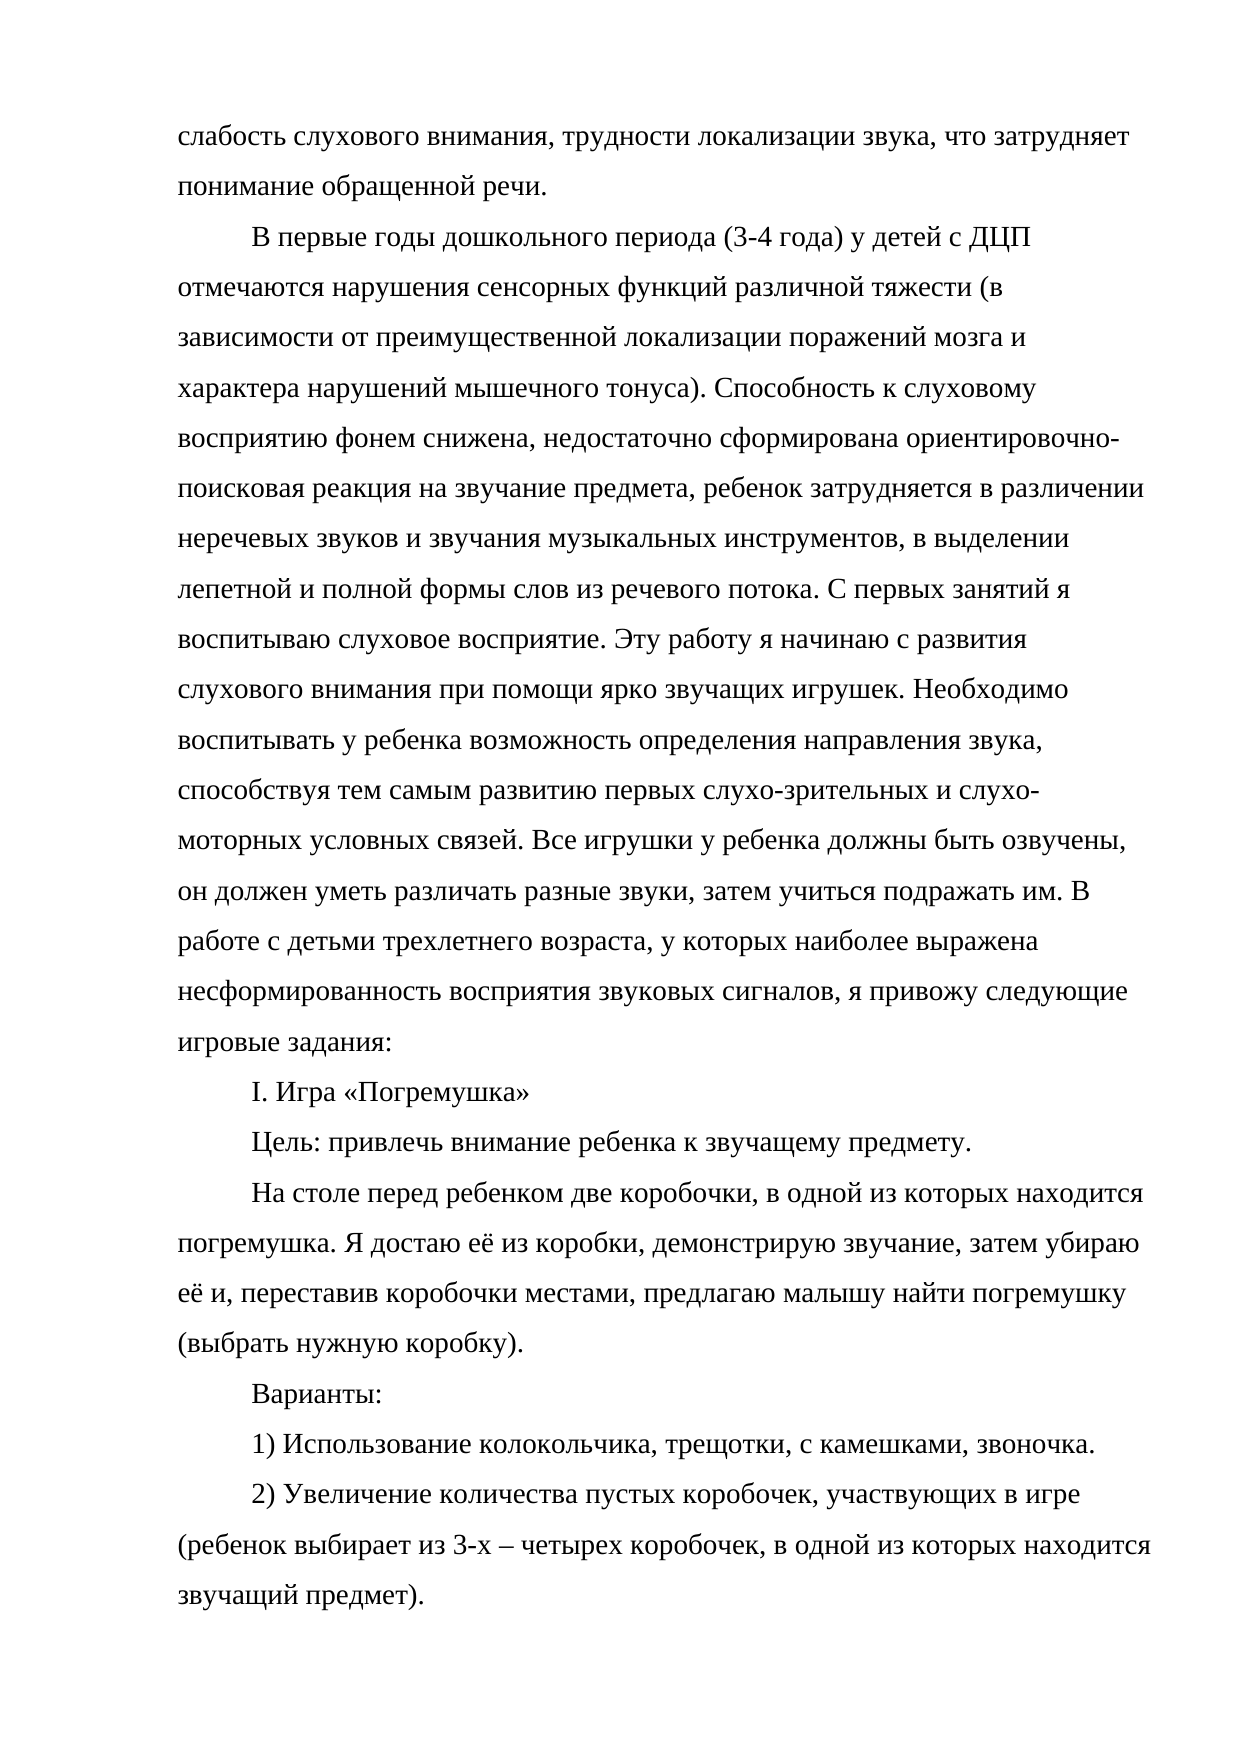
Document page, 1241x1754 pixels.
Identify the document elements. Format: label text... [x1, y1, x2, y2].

text 2) Увеличение количества пустых коробочек, участвующих в игре (ребенок выбирает из 3-х – четырех коробочек, в одной из которых находится звучащий предмет). [177, 1477, 1152, 1611]
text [177, 118, 1152, 202]
text I. Игра «Погремушка» [177, 1074, 1152, 1108]
text Цель: привлечь внимание ребенка к звучащему предмету. [177, 1124, 1152, 1158]
text В первые годы дошкольного периода (3-4 года) у детей с ДЦП отмечаются нарушения сенсорных функций различной тяжести (в зависимости от преимущественной локализации поражений мозга и характера нарушений мышечного тонуса). Способность к слуховому восприятию фонем снижена, недостаточно сформирована ориентировочно-поисковая реакция на звучание предмета, ребенок затрудняется в различении неречевых звуков и звучания музыкальных инструментов, в выделении лепетной и полной формы слов из речевого потока. С первых занятий я воспитываю слуховое восприятие. Эту работу я начинаю с развития слухового внимания при помощи ярко звучащих игрушек. Необходимо воспитывать у ребенка возможность определения направления звука, способствуя тем самым развитию первых слухо-зрительных и слухо-моторных условных связей. Все игрушки у ребенка должны быть озвучены, он должен уметь различать разные звуки, затем учиться подражать им. В работе с детьми трехлетнего возраста, у которых наиболее выражена несформированность восприятия звуковых сигналов, я привожу следующие игровые задания: [177, 219, 1152, 1057]
text Варианты: [177, 1376, 1152, 1409]
text 1) Использование колокольчика, трещотки, с камешками, звоночка. [177, 1426, 1152, 1460]
text На столе перед ребенком две коробочки, в одной из которых находится погремушка. Я достаю её из коробки, демонстрирую звучание, затем убираю её и, переставив коробочки местами, предлагаю малышу найти погремушку (выбрать нужную коробку). [177, 1175, 1152, 1359]
